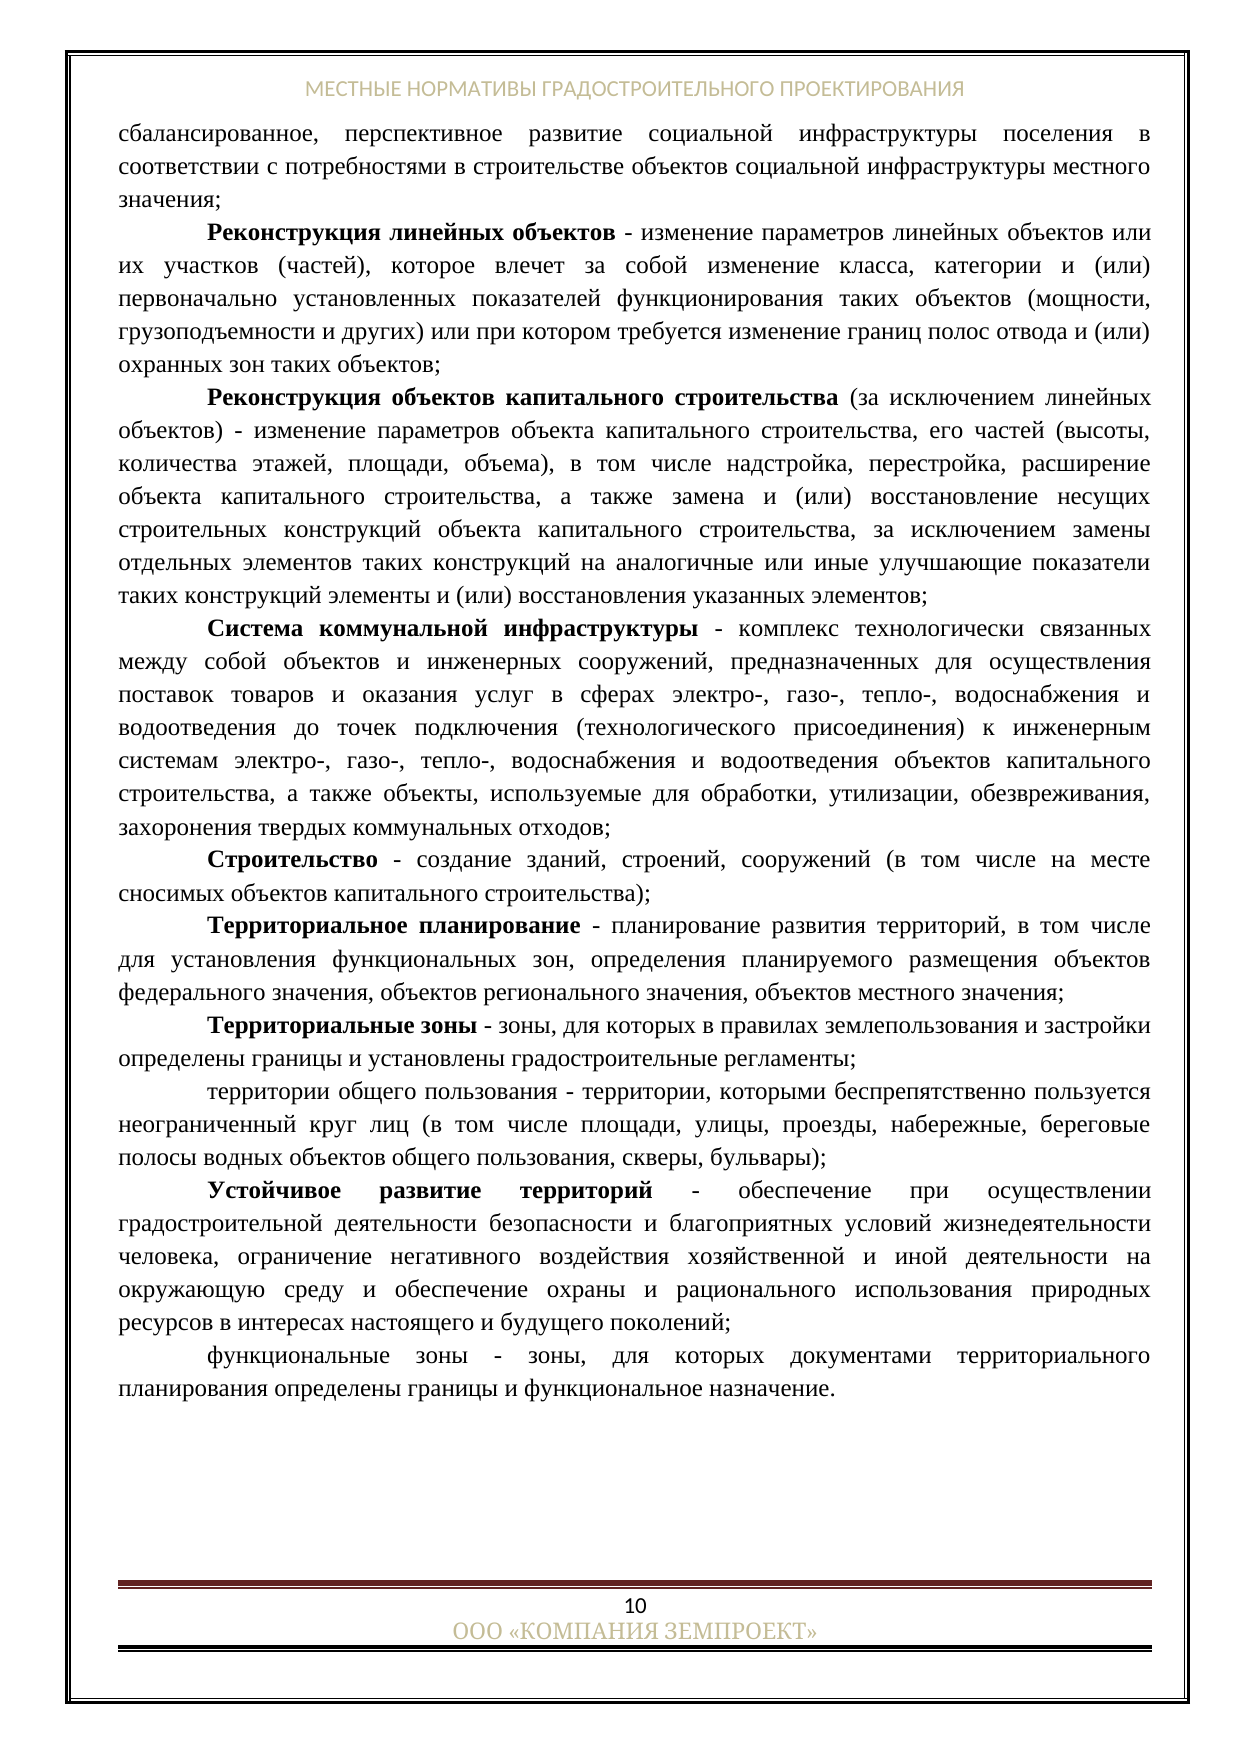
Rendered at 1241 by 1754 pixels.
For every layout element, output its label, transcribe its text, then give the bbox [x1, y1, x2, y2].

text Реконструкция линейных объектов - изменение параметров линейных объектов или их участков (частей), которое влечет за собой изменение класса, категории и (или) первоначально установленных показателей функционирования таких объектов (мощности, грузоподъемности и других) или при котором требуется изменение границ полос отвода и (или) охранных зон таких объектов; [118, 217, 1152, 378]
text Система коммунальной инфраструктуры - комплекс технологически связанных между собой объектов и инженерных сооружений, предназначенных для осуществления поставок товаров и оказания услуг в сферах электро-, газо-, тепло-, водоснабжения и водоотведения до точек подключения (технологического присоединения) к инженерным системам электро-, газо-, тепло-, водоснабжения и водоотведения объектов капитального строительства, а также объекты, используемые для обработки, утилизации, обезвреживания, захоронения твердых коммунальных отходов; [118, 613, 1152, 840]
text Территориальное планирование - планирование развития территорий, в том числе для установления функциональных зон, определения планируемого размещения объектов федерального значения, объектов регионального значения, объектов местного значения; [118, 911, 1152, 1005]
text Территориальные зоны - зоны, для которых в правилах землепользования и застройки определены границы и установлены градостроительные регламенты; [118, 1010, 1152, 1071]
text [118, 118, 1152, 213]
text Устойчивое развитие территорий - обеспечение при осуществлении градостроительной деятельности безопасности и благоприятных условий жизнедеятельности человека, ограничение негативного воздействия хозяйственной и иной деятельности на окружающую среду и обеспечение охраны и рационального использования природных ресурсов в интересах настоящего и будущего поколений; [118, 1175, 1152, 1336]
text функциональные зоны - зоны, для которых документами территориального планирования определены границы и функциональное назначение. [118, 1340, 1152, 1402]
text Строительство - создание зданий, строений, сооружений (в том числе на месте сносимых объектов капитального строительства); [118, 844, 1152, 906]
text территории общего пользования - территории, которыми беспрепятственно пользуется неограниченный круг лиц (в том числе площади, улицы, проезды, набережные, береговые полосы водных объектов общего пользования, скверы, бульвары); [118, 1076, 1152, 1171]
text Реконструкция объектов капитального строительства (за исключением линейных объектов) - изменение параметров объекта капитального строительства, его частей (высоты, количества этажей, площади, объема), в том числе надстройка, перестройка, расширение объекта капитального строительства, а также замена и (или) восстановление несущих строительных конструкций объекта капитального строительства, за исключением замены отдельных элементов таких конструкций на аналогичные или иные улучшающие показатели таких конструкций элементы и (или) восстановления указанных элементов; [118, 382, 1152, 609]
